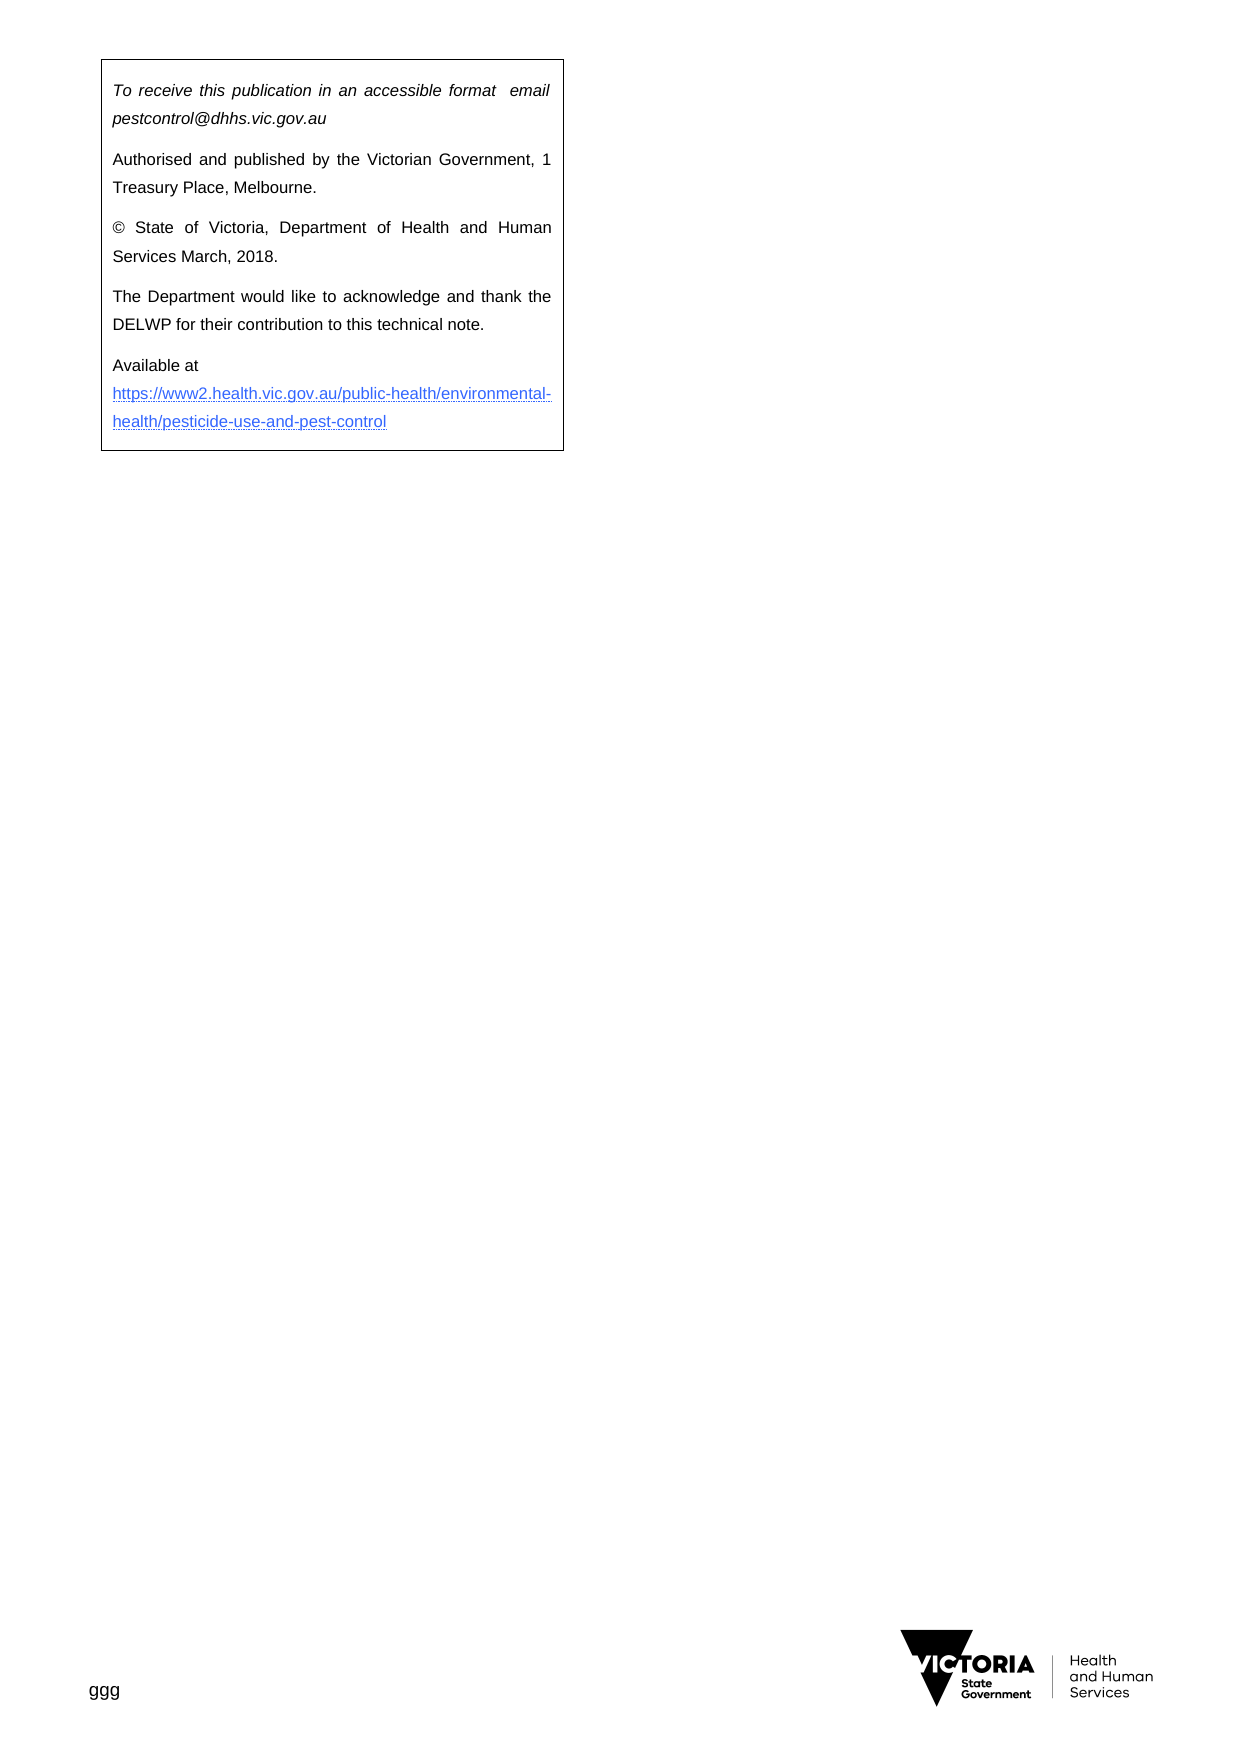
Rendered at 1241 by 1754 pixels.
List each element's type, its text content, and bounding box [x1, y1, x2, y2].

picture [0, 1624, 1241, 1754]
table_header To receive this publication in an accessible format email pestcontrol@dhhs.vic.gov.au Authorised and published by the Victorian Government, 1 Treasury Place, Melbourne. © State of Victoria, Department of Health and Human Services March, 2018. The Department would like to acknowledge and thank the DELWP for their contribution to this technical note. Available at https://www2.health.vic.gov.au/public-health/environmental-health/pesticide-use-and-pest-control [102, 60, 563, 450]
